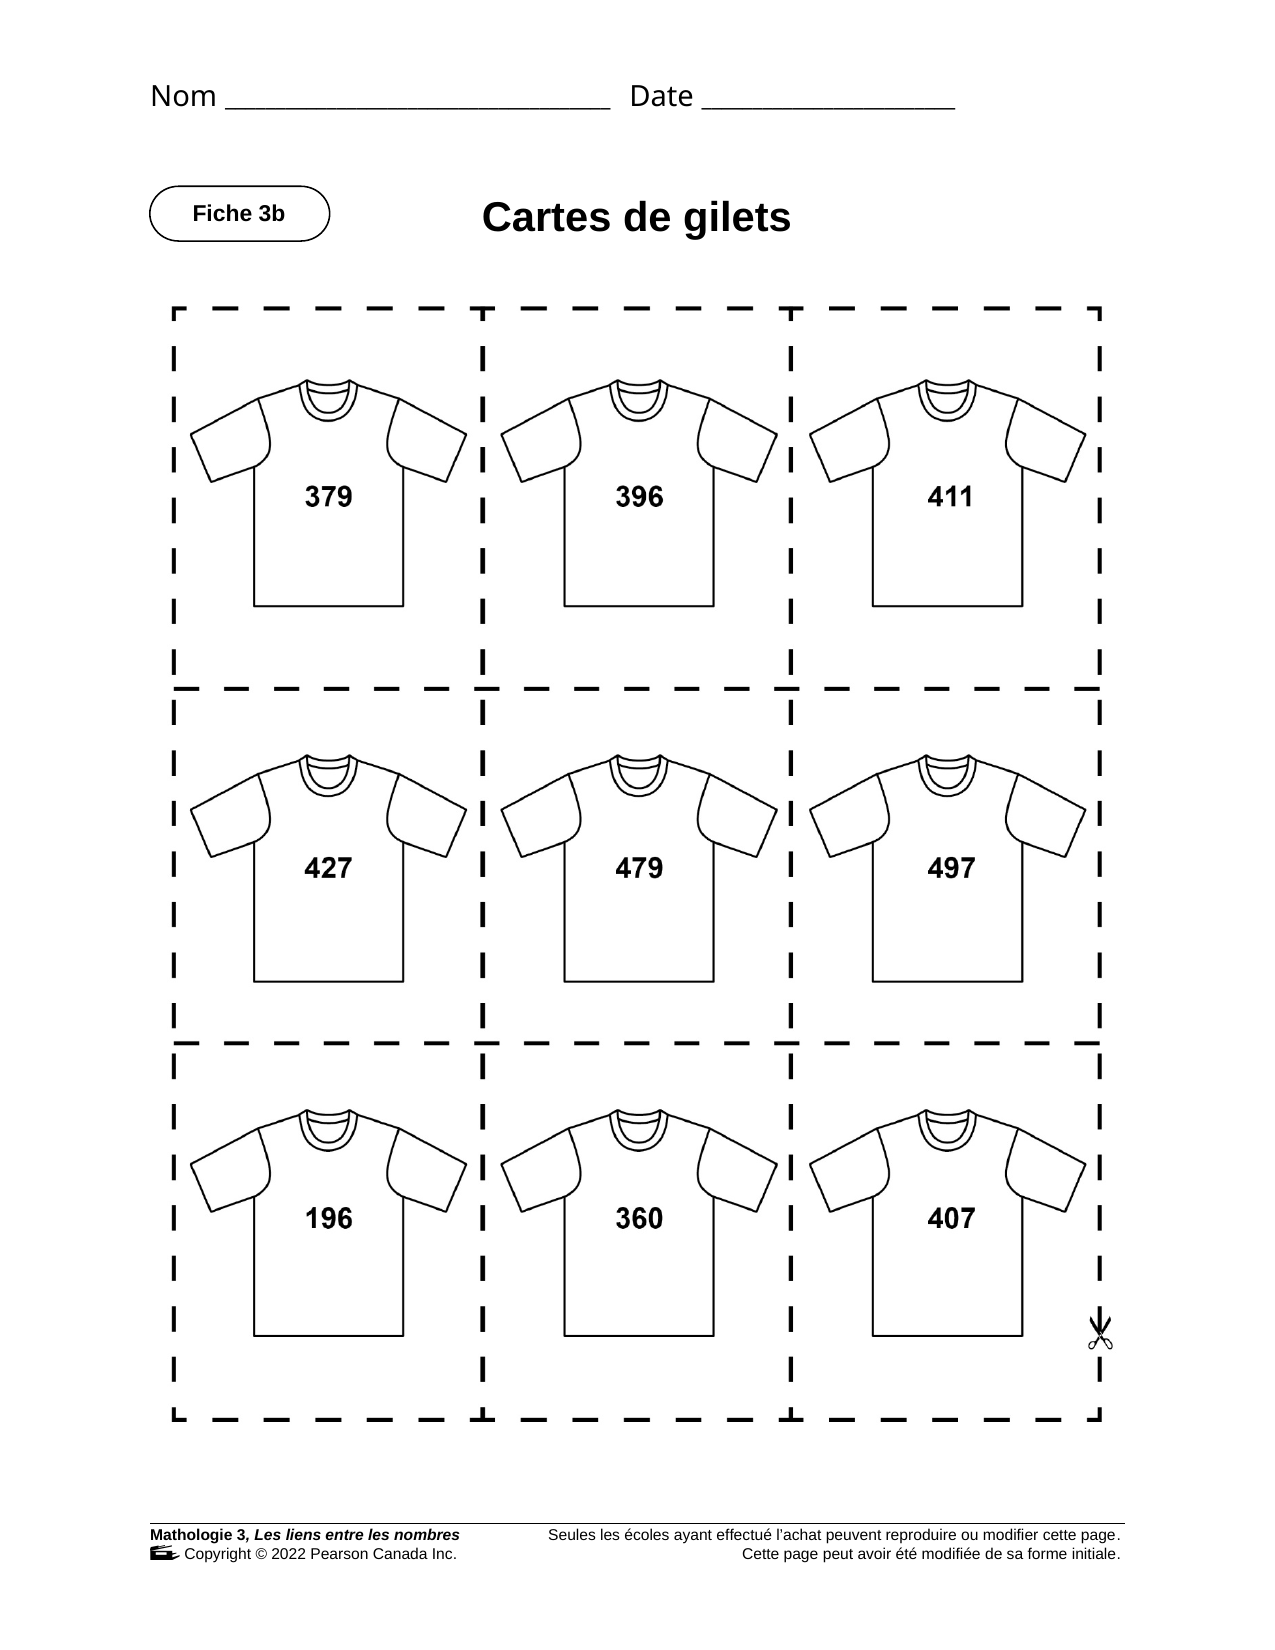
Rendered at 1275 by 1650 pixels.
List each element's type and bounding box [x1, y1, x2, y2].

picture [150, 289, 1125, 1442]
picture [150, 1545, 180, 1560]
